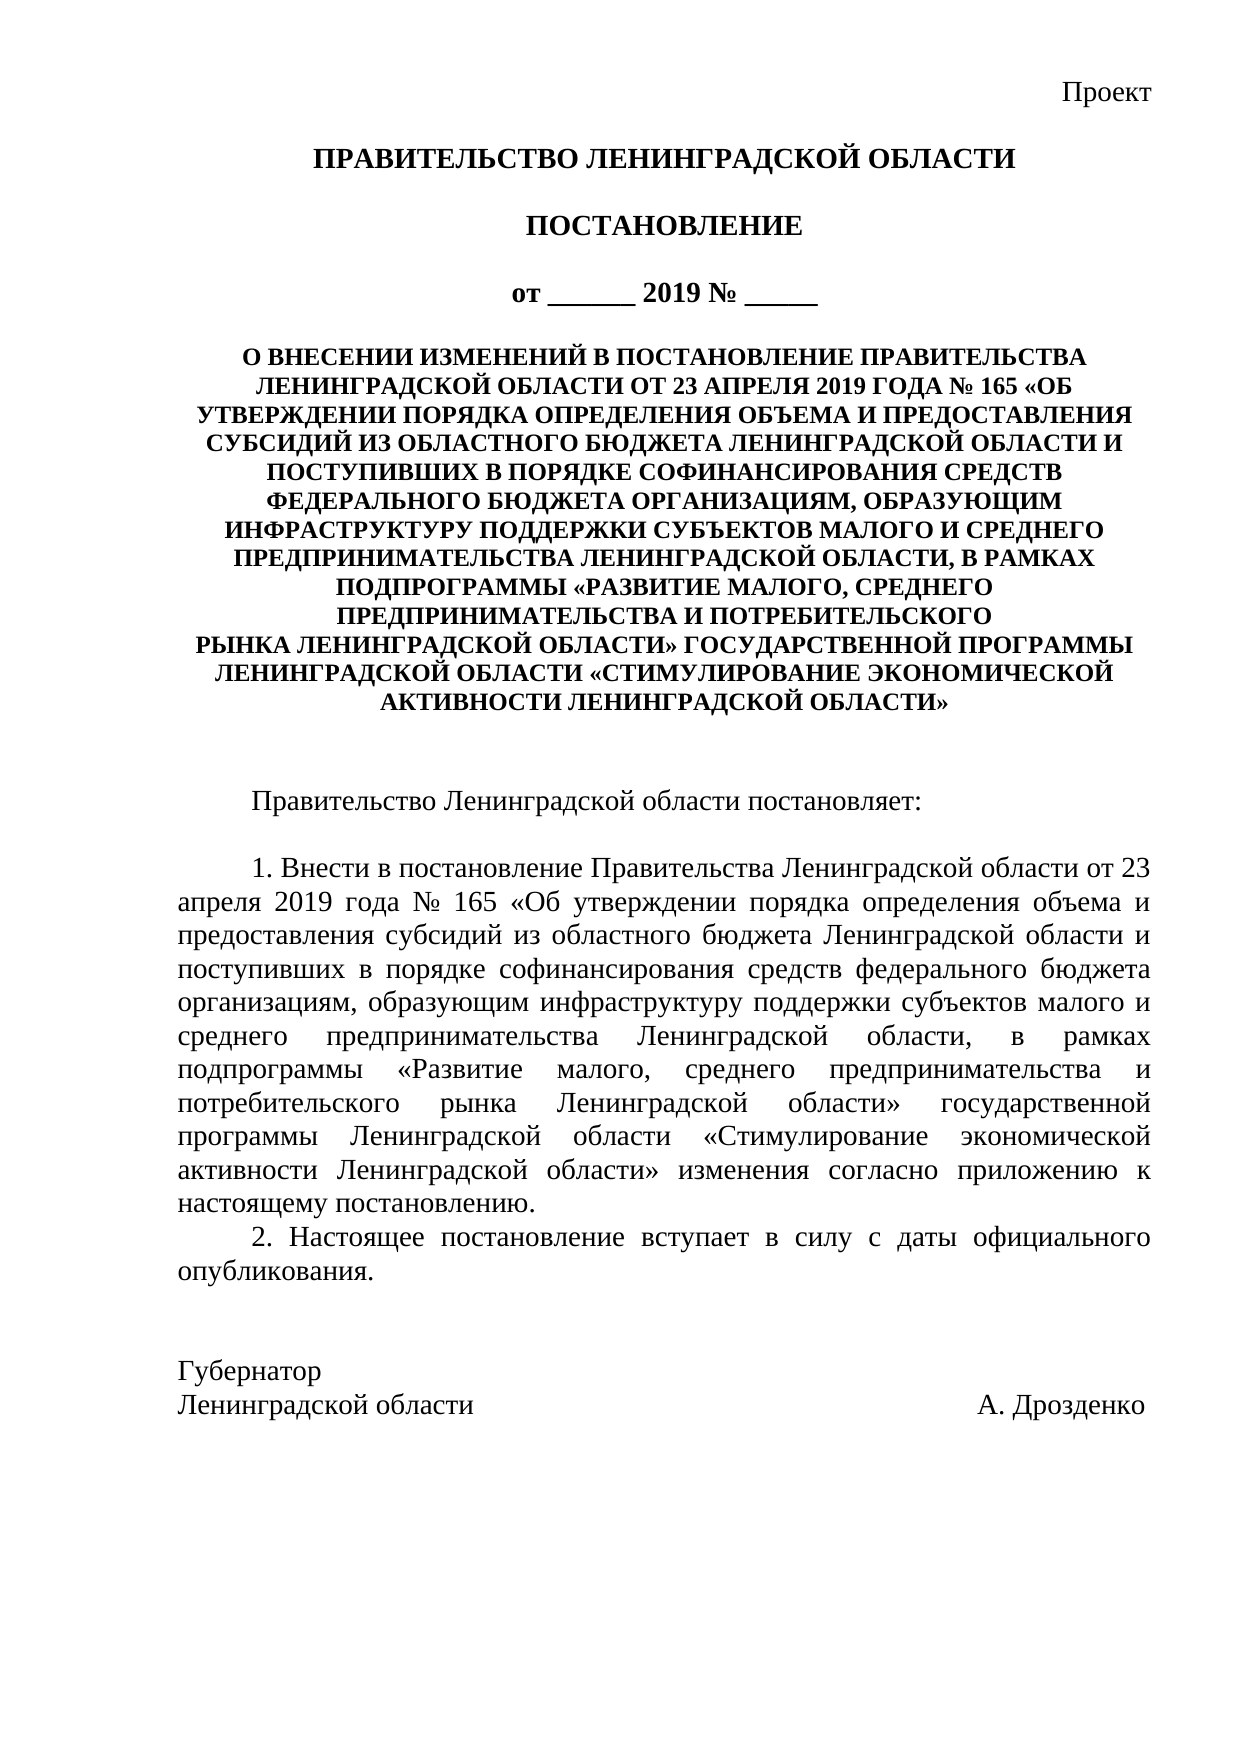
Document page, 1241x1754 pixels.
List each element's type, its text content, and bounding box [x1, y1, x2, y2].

text Ленинградской области А. Дрозденко [177, 1387, 1152, 1420]
text 1. Внести в постановление Правительства Ленинградской области от 23 апреля 2019 года № 165 «Об утверждении порядка определения объема и предоставления субсидий из областного бюджета Ленинградской области и поступивших в порядке софинансирования средств федерального бюджета организациям, образующим инфраструктуру поддержки субъектов малого и среднего предпринимательства Ленинградской области, в рамках подпрограммы «Развитие малого, среднего предпринимательства и потребительского рынка Ленинградской области» государственной программы Ленинградской области «Стимулирование экономической активности Ленинградской области» изменения согласно приложению к настоящему постановлению. [177, 850, 1152, 1219]
text Губернатор [177, 1353, 1152, 1387]
text Правительство Ленинградской области постановляет: [177, 783, 1152, 817]
title ПРАВИТЕЛЬСТВО ЛЕНИНГРАДСКОЙ ОБЛАСТИ [177, 141, 1152, 174]
title ПОСТАНОВЛЕНИЕ [177, 208, 1152, 242]
text Проект [177, 74, 1152, 107]
title О ВНЕСЕНИИ ИЗМЕНЕНИЙ В ПОСТАНОВЛЕНИЕ ПРАВИТЕЛЬСТВА ЛЕНИНГРАДСКОЙ ОБЛАСТИ ОТ 23 АПРЕЛЯ 2019 ГОДА № 165 «ОБ УТВЕРЖДЕНИИ ПОРЯДКА ОПРЕДЕЛЕНИЯ ОБЪЕМА И ПРЕДОСТАВЛЕНИЯ СУБСИДИЙ ИЗ ОБЛАСТНОГО БЮДЖЕТА ЛЕНИНГРАДСКОЙ ОБЛАСТИ И ПОСТУПИВШИХ В ПОРЯДКЕ СОФИНАНСИРОВАНИЯ СРЕДСТВ ФЕДЕРАЛЬНОГО БЮДЖЕТА ОРГАНИЗАЦИЯМ, ОБРАЗУЮЩИМ ИНФРАСТРУКТУРУ ПОДДЕРЖКИ СУБЪЕКТОВ МАЛОГО И СРЕДНЕГО ПРЕДПРИНИМАТЕЛЬСТВА ЛЕНИНГРАДСКОЙ ОБЛАСТИ, В РАМКАХ ПОДПРОГРАММЫ «РАЗВИТИЕ МАЛОГО, СРЕДНЕГО ПРЕДПРИНИМАТЕЛЬСТВА И ПОТРЕБИТЕЛЬСКОГО [177, 342, 1152, 630]
title РЫНКА ЛЕНИНГРАДСКОЙ ОБЛАСТИ» ГОСУДАРСТВЕННОЙ ПРОГРАММЫ ЛЕНИНГРАДСКОЙ ОБЛАСТИ «СТИМУЛИРОВАНИЕ ЭКОНОМИЧЕСКОЙ АКТИВНОСТИ ЛЕНИНГРАДСКОЙ ОБЛАСТИ» [177, 630, 1152, 716]
text 2. Настоящее постановление вступает в силу с даты официального опубликования. [177, 1219, 1152, 1286]
title от ______ 2019 № _____ [177, 275, 1152, 309]
